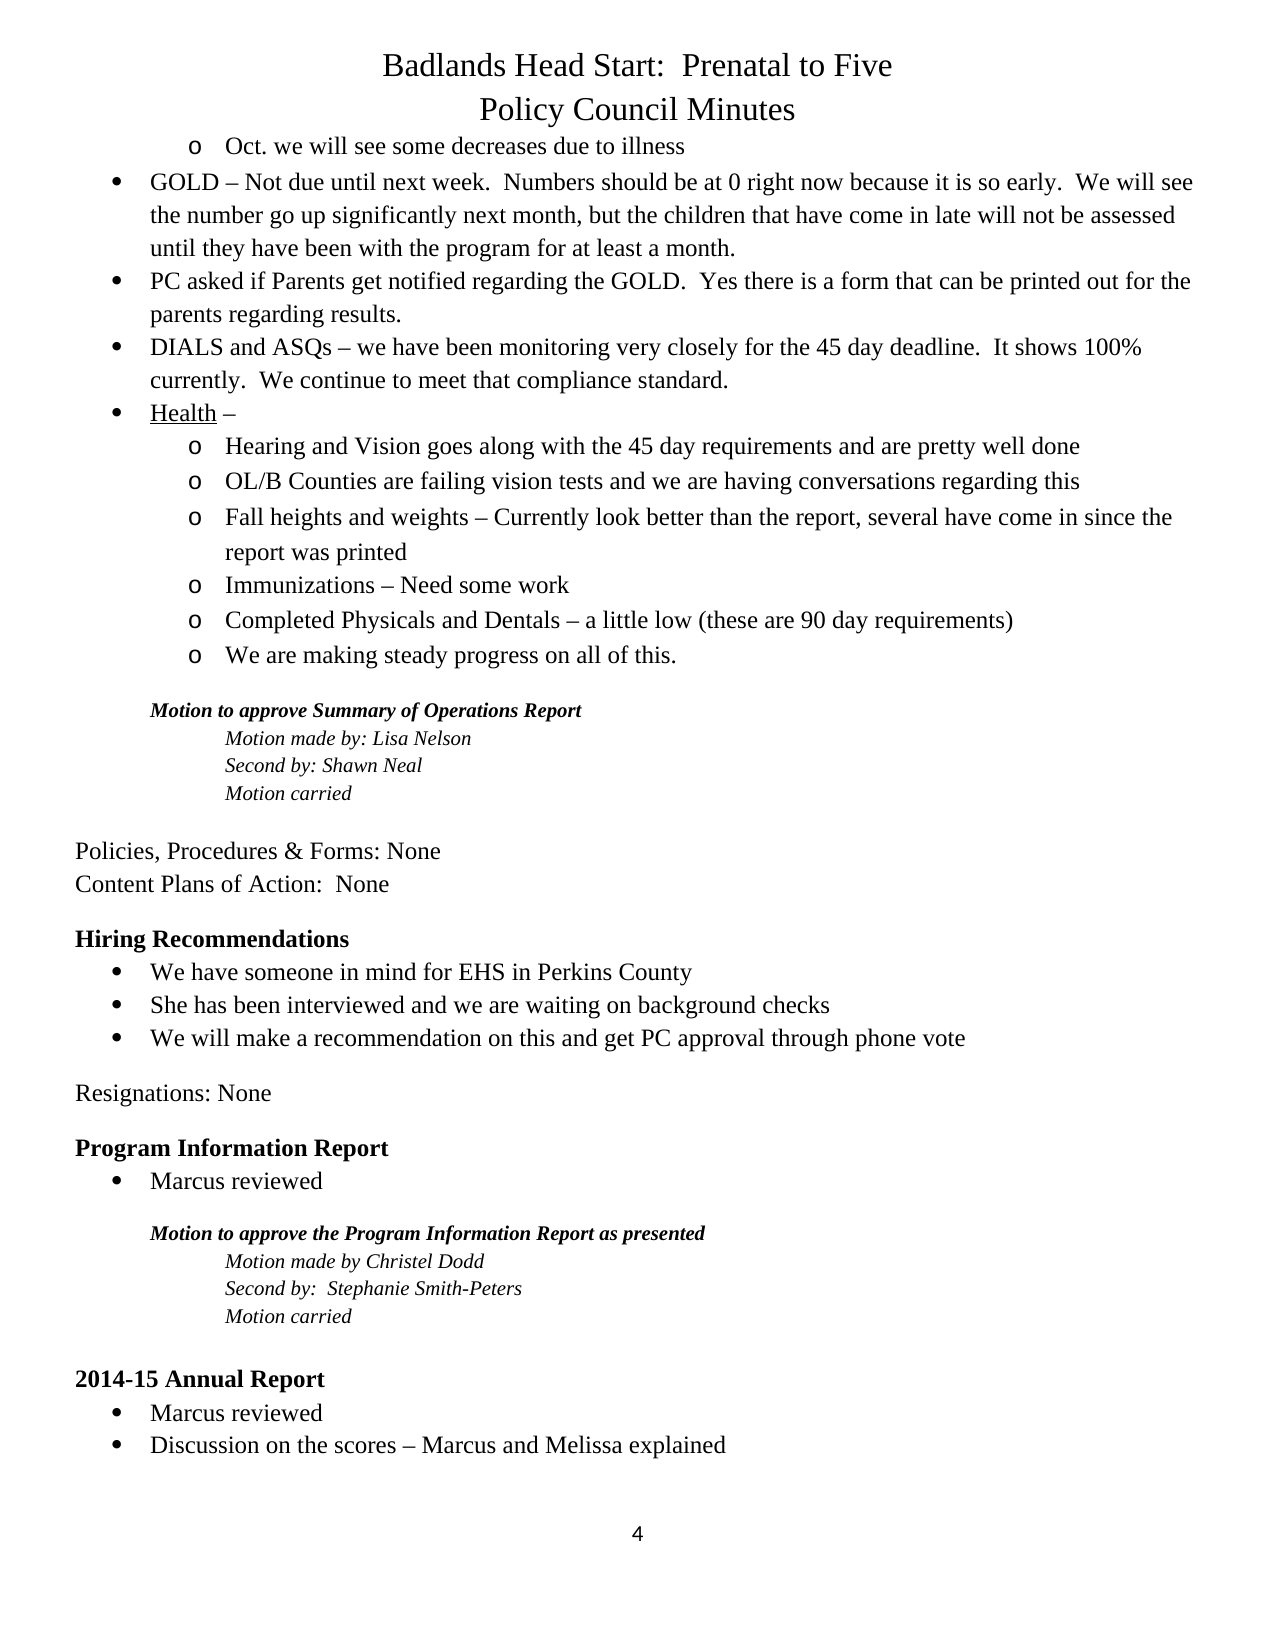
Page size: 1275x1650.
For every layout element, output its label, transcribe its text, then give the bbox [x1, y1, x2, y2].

list She has been interviewed and we are waiting on background checks [112, 990, 1200, 1019]
list Marcus reviewed [112, 1166, 1200, 1195]
list Health – [112, 398, 1200, 427]
list We will make a recommendation on this and get PC approval through phone vote [112, 1023, 1200, 1052]
text Motion made by: Lisa Nelson [75, 726, 1200, 750]
list Marcus reviewed [112, 1398, 1200, 1426]
list Fall heights and weights – Currently look better than the report, several have come in since the report was printed [187, 502, 1200, 566]
list Motion to approve the Program Information Report as presented [150, 1221, 1200, 1245]
list DIALS and ASQs – we have been monitoring very closely for the 45 day deadline. It shows 100% currently. We continue to meet that compliance standard. [112, 332, 1200, 393]
list Motion carried [150, 1304, 1200, 1328]
text Hiring Recommendations [75, 924, 1200, 953]
text Resignations: None [75, 1078, 1200, 1107]
list Discussion on the scores – Marcus and Melissa explained [112, 1431, 1200, 1459]
text Motion carried [150, 781, 1200, 805]
text Motion to approve Summary of Operations Report [75, 698, 1200, 722]
list We are making steady progress on all of this. [187, 641, 1200, 671]
list Motion made by Christel Dodd [150, 1249, 1200, 1273]
list PC asked if Parents get notified regarding the GOLD. Yes there is a form that can be printed out for the parents regarding results. [112, 266, 1200, 327]
text Policies, Procedures & Forms: None [75, 836, 1200, 865]
list OL/B Counties are failing vision tests and we are having conversations regarding this [187, 466, 1200, 497]
list Completed Physicals and Dentals – a little low (these are 90 day requirements) [187, 605, 1200, 636]
list Hearing and Vision goes along with the 45 day requirements and are pretty well done [187, 431, 1200, 462]
text Program Information Report [75, 1133, 1200, 1162]
list Oct. we will see some decreases due to illness [187, 131, 1200, 162]
text 2014-15 Annual Report [75, 1364, 1200, 1393]
list We have someone in mind for EHS in Perkins County [112, 957, 1200, 986]
list Immunizations – Need some work [187, 570, 1200, 601]
list Second by: Stephanie Smith-Peters [150, 1276, 1200, 1300]
text Content Plans of Action: None [75, 869, 1200, 898]
text Second by: Shawn Neal [150, 753, 1200, 777]
list GOLD – Not due until next week. Numbers should be at 0 right now because it is so early. We will see the number go up significantly next month, but the children that have come in late will not be assessed until they have been with the program for at least a month. [112, 167, 1200, 261]
